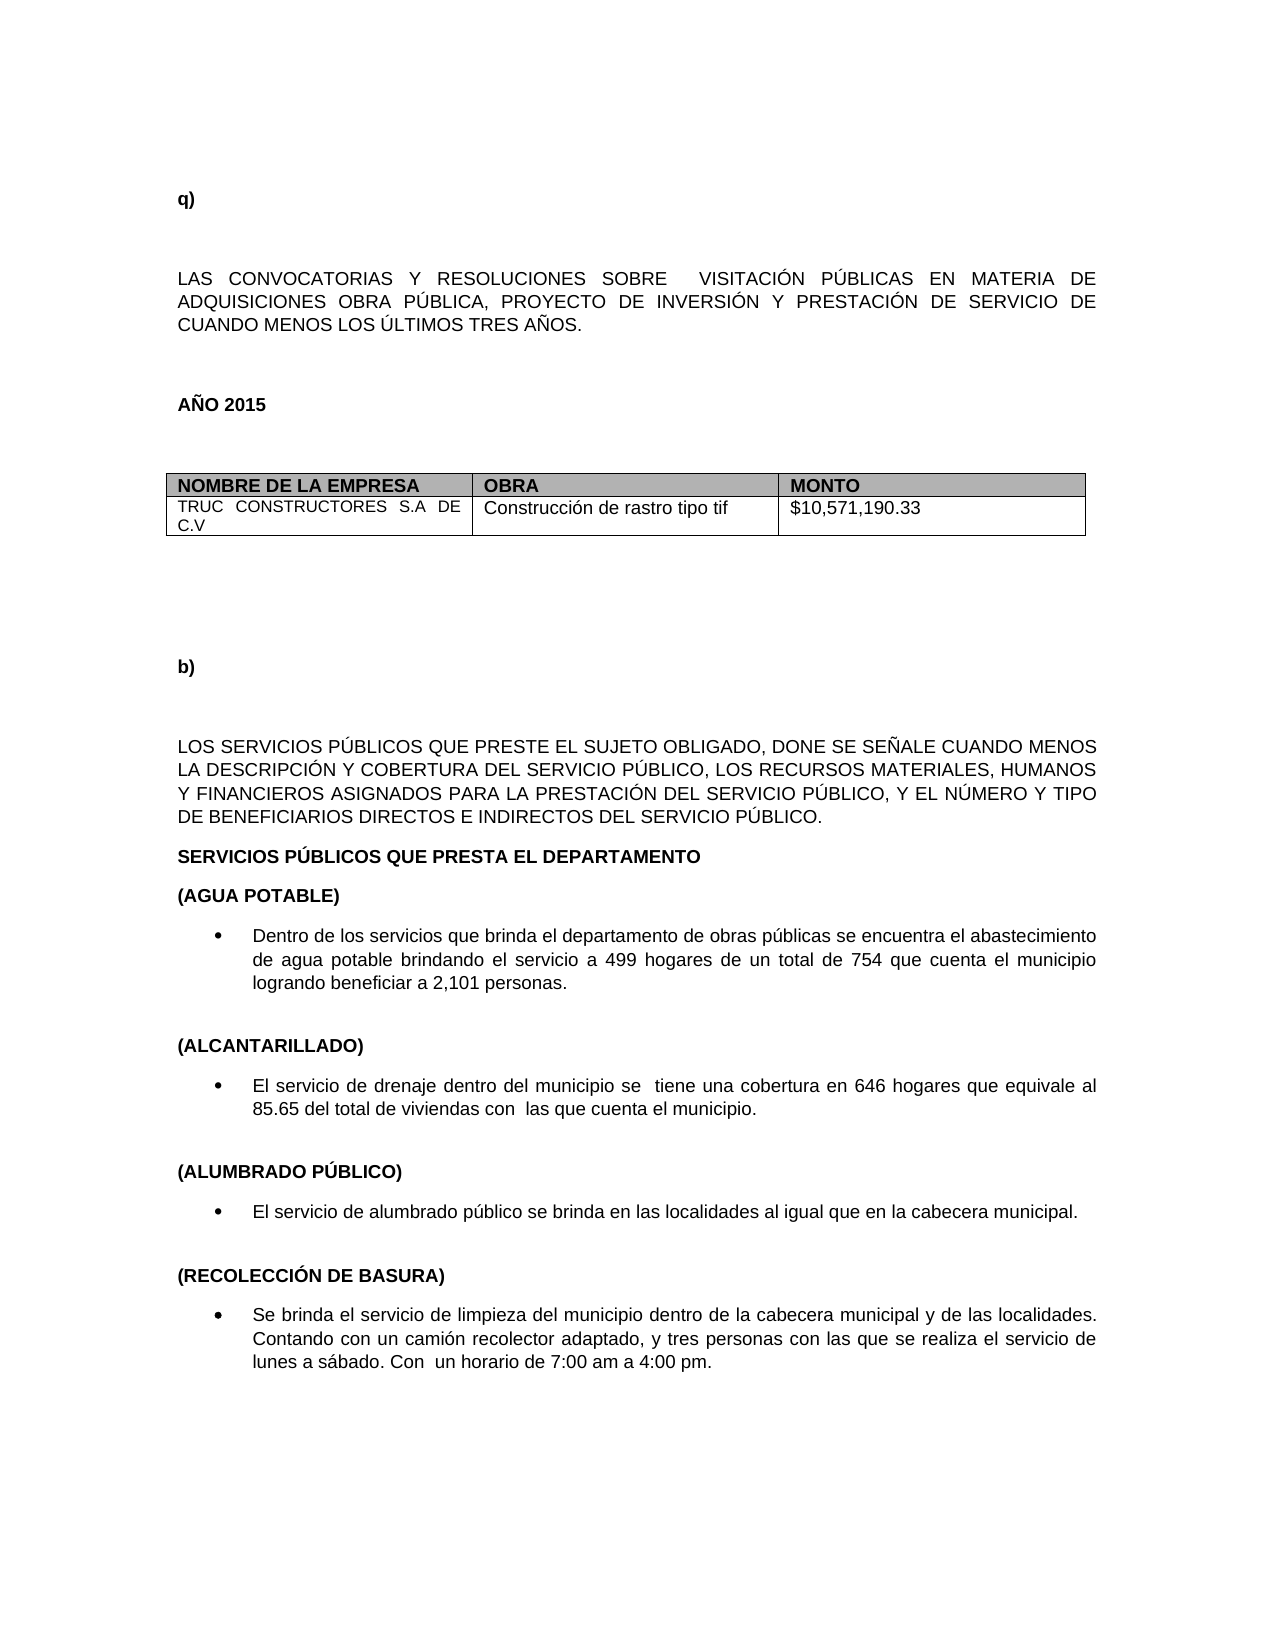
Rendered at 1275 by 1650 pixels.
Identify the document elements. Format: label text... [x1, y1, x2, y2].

text b) [177, 656, 1098, 678]
list Se brinda el servicio de limpieza del municipio dentro de la cabecera municipal y de las localidades. Contando con un camión recolector adaptado, y tres personas con las que se realiza el servicio de lunes a sábado. Con un horario de 7:00 am a 4:00 pm. [215, 1304, 1098, 1372]
text LAS CONVOCATORIAS Y RESOLUCIONES SOBRE VISITACIÓN PÚBLICAS EN MATERIA DE ADQUISICIONES OBRA PÚBLICA, PROYECTO DE INVERSIÓN Y PRESTACIÓN DE SERVICIO DE CUANDO MENOS LOS ÚLTIMOS TRES AÑOS. [177, 267, 1098, 335]
list Dentro de los servicios que brinda el departamento de obras públicas se encuentra el abastecimiento de agua potable brindando el servicio a 499 hogares de un total de 754 que cuenta el municipio logrando beneficiar a 2,101 personas. [215, 925, 1098, 993]
table_cell TRUC CONSTRUCTORES S.A DE C.V [167, 497, 472, 535]
table_cell $10,571,190.33 [779, 497, 1085, 535]
table_cell Construcción de rastro tipo tif [473, 497, 778, 535]
text (ALCANTARILLADO) [177, 1035, 1098, 1056]
text (ALUMBRADO PÚBLICO) [177, 1161, 1098, 1183]
list El servicio de drenaje dentro del municipio se tiene una cobertura en 646 hogares que equivale al 85.65 del total de viviendas con las que cuenta el municipio. [215, 1075, 1098, 1120]
text q) [177, 187, 1098, 209]
text LOS SERVICIOS PÚBLICOS QUE PRESTE EL SUJETO OBLIGADO, DONE SE SEÑALE CUANDO MENOS LA DESCRIPCIÓN Y COBERTURA DEL SERVICIO PÚBLICO, LOS RECURSOS MATERIALES, HUMANOS Y FINANCIEROS ASIGNADOS PARA LA PRESTACIÓN DEL SERVICIO PÚBLICO, Y EL NÚMERO Y TIPO DE BENEFICIARIOS DIRECTOS E INDIRECTOS DEL SERVICIO PÚBLICO. [177, 736, 1098, 827]
text (AGUA POTABLE) [177, 885, 1098, 907]
table_header OBRA [473, 474, 778, 496]
table_header NOMBRE DE LA EMPRESA [167, 474, 472, 496]
text AÑO 2015 [177, 393, 1098, 415]
text (RECOLECCIÓN DE BASURA) [177, 1264, 1098, 1286]
table_header MONTO [779, 474, 1085, 496]
text SERVICIOS PÚBLICOS QUE PRESTA EL DEPARTAMENTO [177, 845, 1098, 867]
list El servicio de alumbrado público se brinda en las localidades al igual que en la cabecera municipal. [215, 1201, 1098, 1223]
